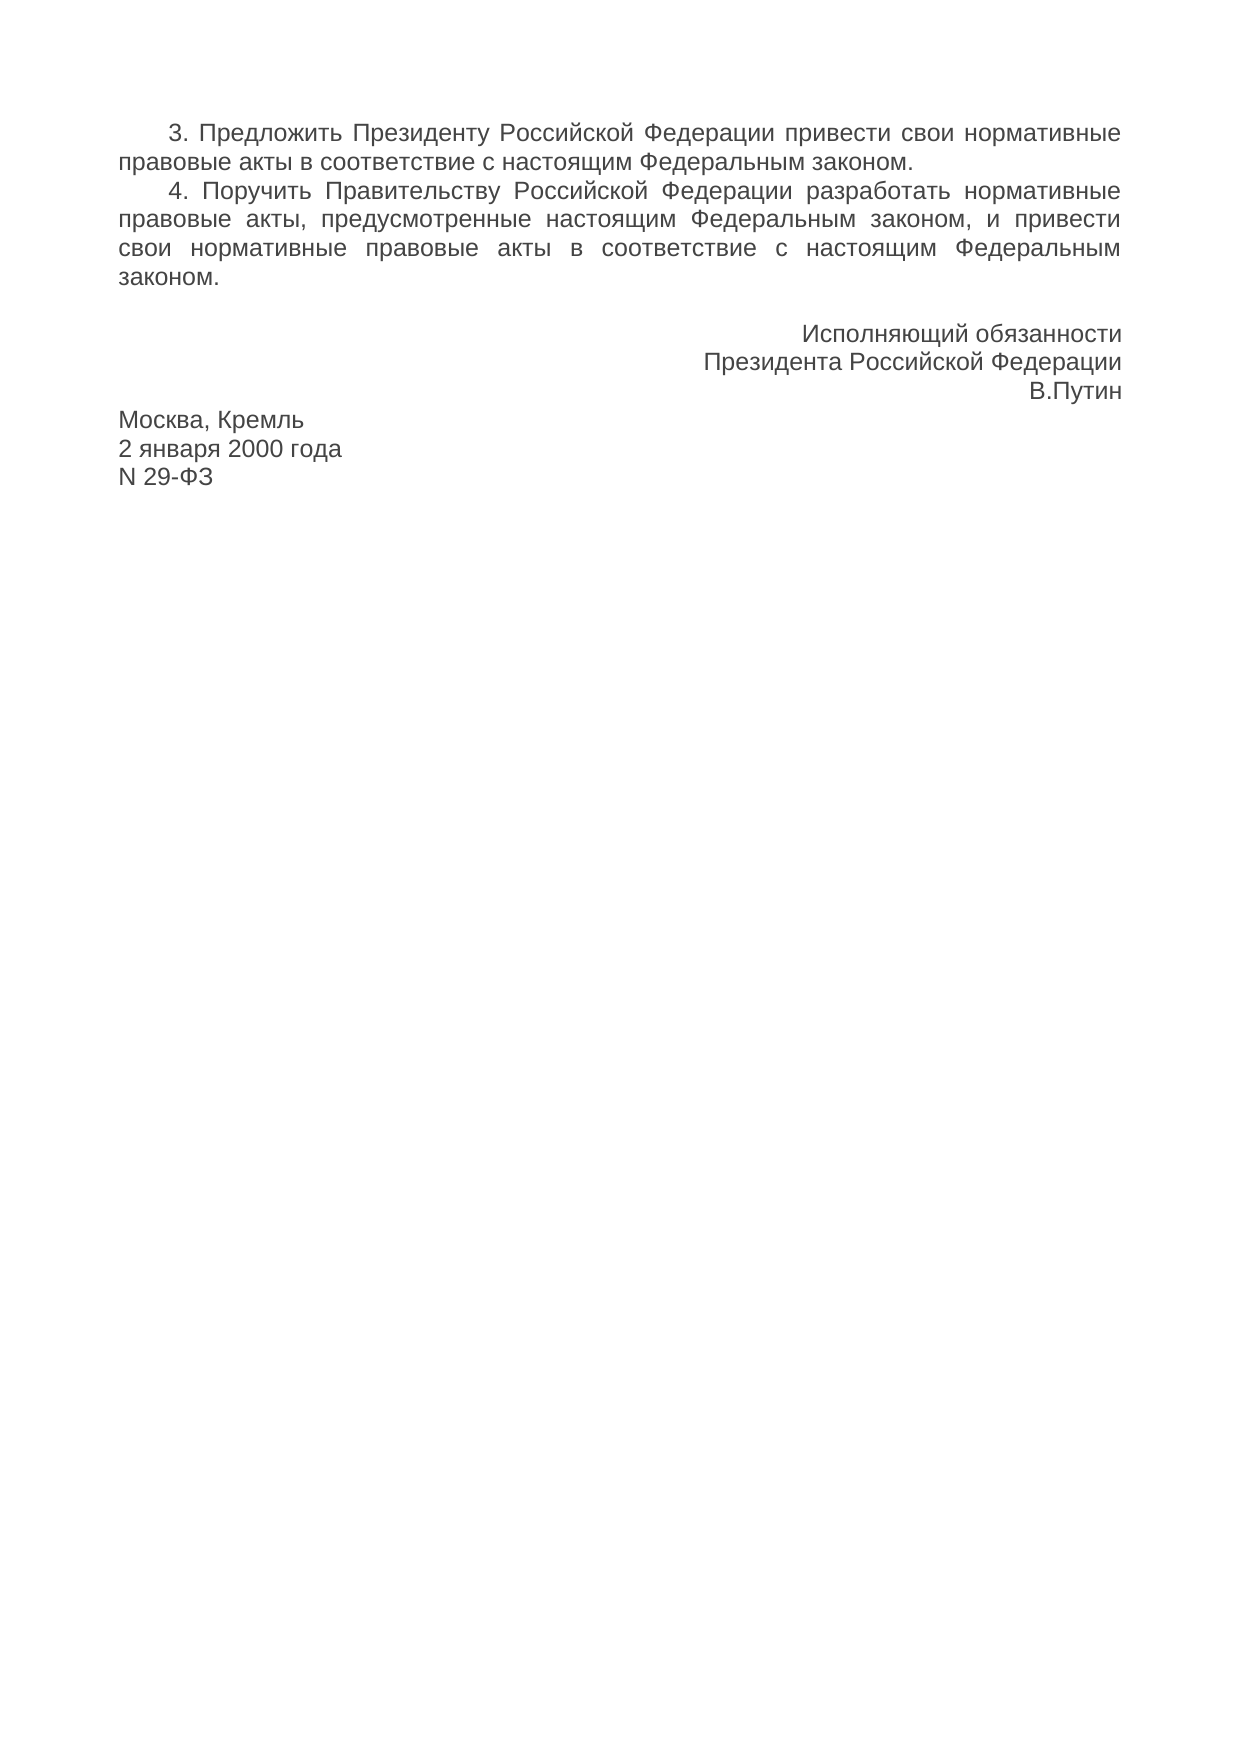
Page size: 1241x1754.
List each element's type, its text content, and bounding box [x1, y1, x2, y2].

text Москва, Кремль [118, 405, 1122, 434]
text Исполняющий обязанности Президента Российской Федерации В.Путин [118, 319, 1122, 405]
text 4. Поручить Правительству Российской Федерации разработать нормативные правовые акты, предусмотренные настоящим Федеральным законом, и привести свои нормативные правовые акты в соответствие с настоящим Федеральным законом. [118, 176, 1122, 319]
text 2 января 2000 года [118, 434, 1122, 462]
text 3. Предложить Президенту Российской Федерации привести свои нормативные правовые акты в соответствие с настоящим Федеральным законом. [118, 118, 1122, 176]
text N 29-ФЗ [118, 462, 1122, 491]
